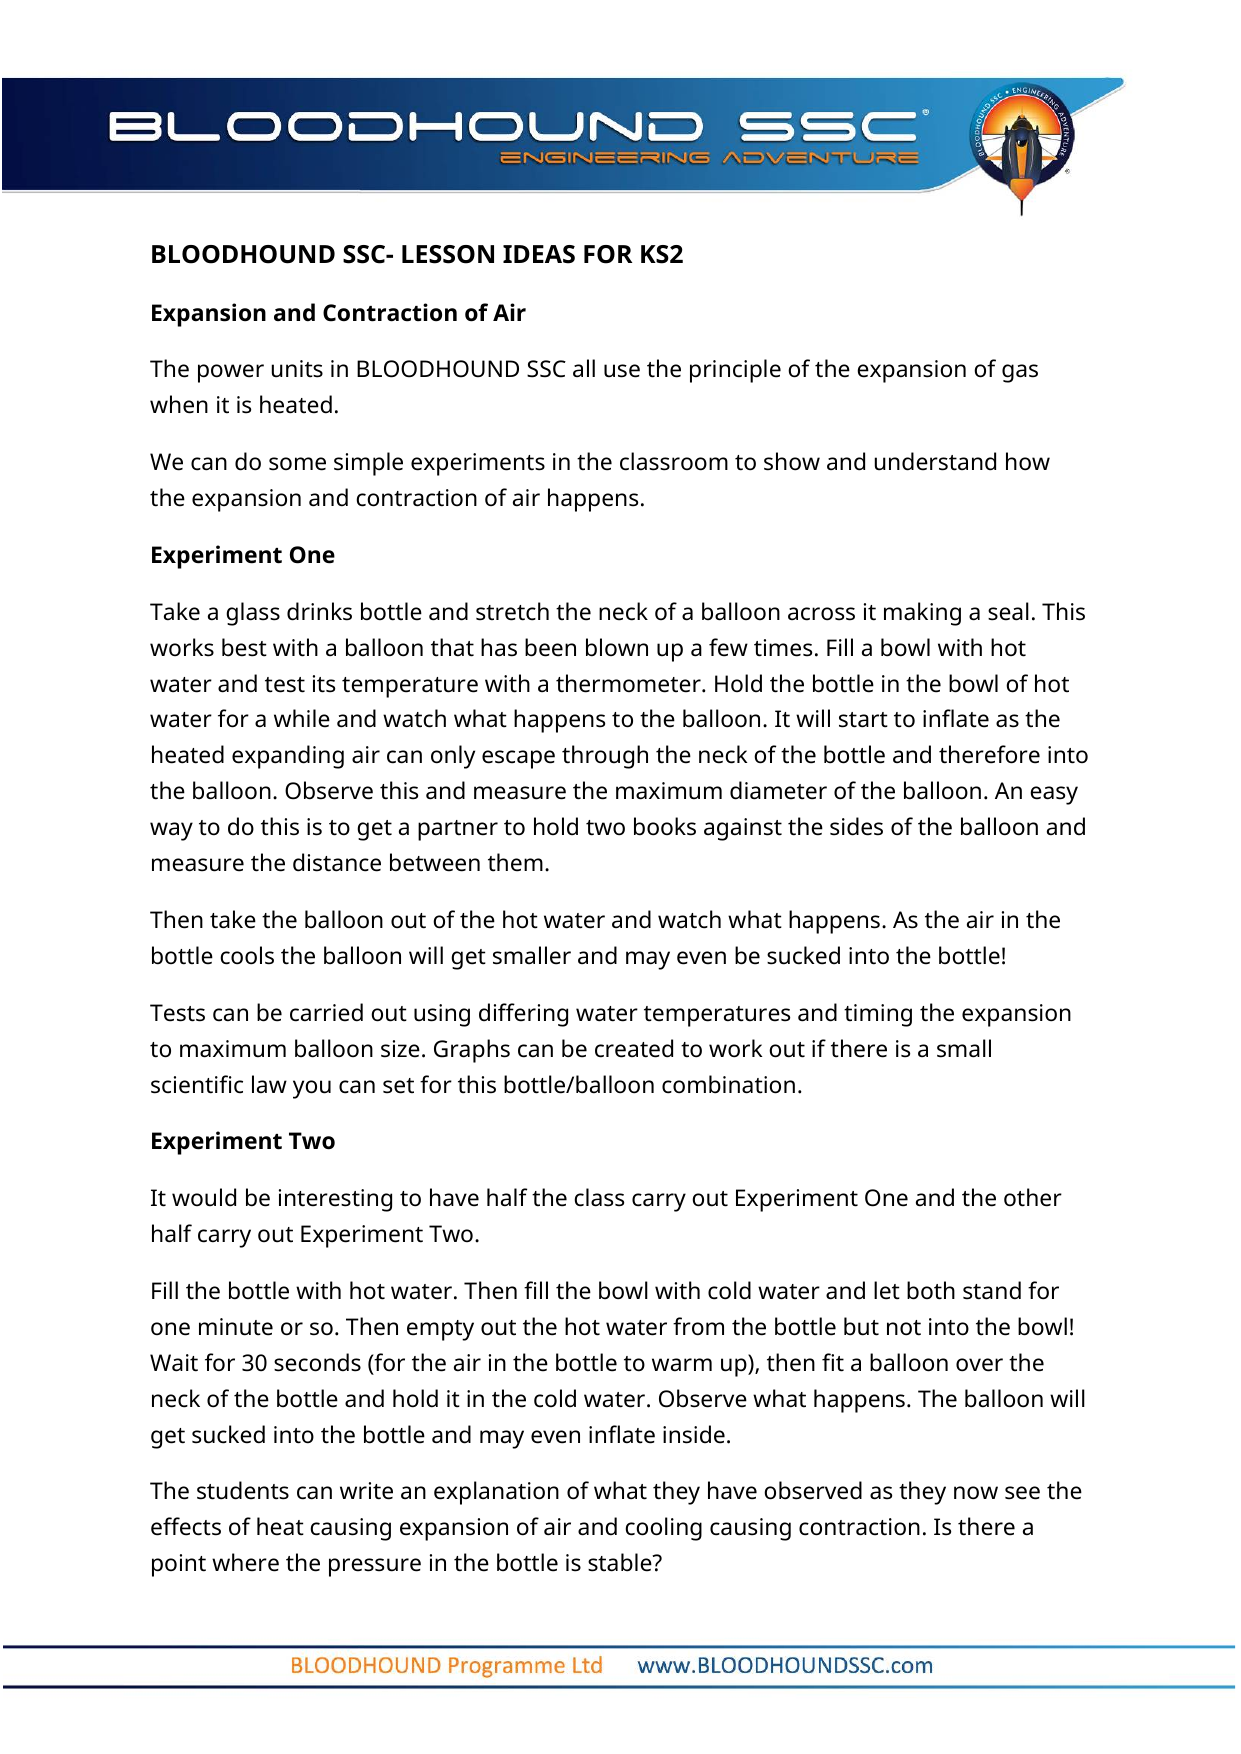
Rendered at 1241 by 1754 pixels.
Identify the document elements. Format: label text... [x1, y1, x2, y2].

text Fill the bottle with hot water. Then fill the bowl with cold water and let both stand for one minute or so. Then empty out the hot water from the bottle but not into the bowl! Wait for 30 seconds (for the air in the bottle to warm up), then fit a balloon over the neck of the bottle and hold it in the cold water. Observe what happens. The balloon will get sucked into the bottle and may even inflate inside. [150, 1275, 1090, 1450]
text The students can write an explanation of what they have observed as they now see the effects of heat causing expansion of air and cooling causing contraction. Is there a point where the pressure in the bottle is stable? [150, 1475, 1090, 1578]
text Expansion and Contraction of Air [150, 297, 1090, 328]
text Then take the balloon out of the hot water and watch what happens. As the air in the bottle cools the balloon will get smaller and may even be sucked into the bottle! [150, 904, 1090, 971]
text Tests can be carried out using differing water temperatures and timing the expansion to maximum balloon size. Graphs can be created to work out if there is a small scientific law you can set for this bottle/balloon combination. [150, 997, 1090, 1100]
picture [3, 1601, 1236, 1754]
text Take a glass drinks bottle and stretch the neck of a balloon across it making a seal. This works best with a balloon that has been blown up a few times. Fill a bowl with hot water and test its temperature with a thermometer. Hold the bottle in the bowl of hot water for a while and watch what happens to the balloon. It will start to inflate as the heated expanding air can only escape through the neck of the bottle and therefore into the balloon. Observe this and measure the maximum diameter of the balloon. An easy way to do this is to get a partner to hold two books against the sides of the balloon and measure the distance between them. [150, 596, 1090, 878]
text Experiment One [150, 539, 1090, 570]
text BLOODHOUND SSC- LESSON IDEAS FOR KS2 [150, 150, 1090, 271]
picture [2, 57, 1241, 232]
text Experiment Two [150, 1125, 1090, 1157]
text We can do some simple experiments in the classroom to show and understand how the expansion and contraction of air happens. [150, 446, 1090, 513]
text The power units in BLOODHOUND SSC all use the principle of the expansion of gas when it is heated. [150, 353, 1090, 421]
text It would be interesting to have half the class carry out Experiment One and the other half carry out Experiment Two. [150, 1182, 1090, 1249]
